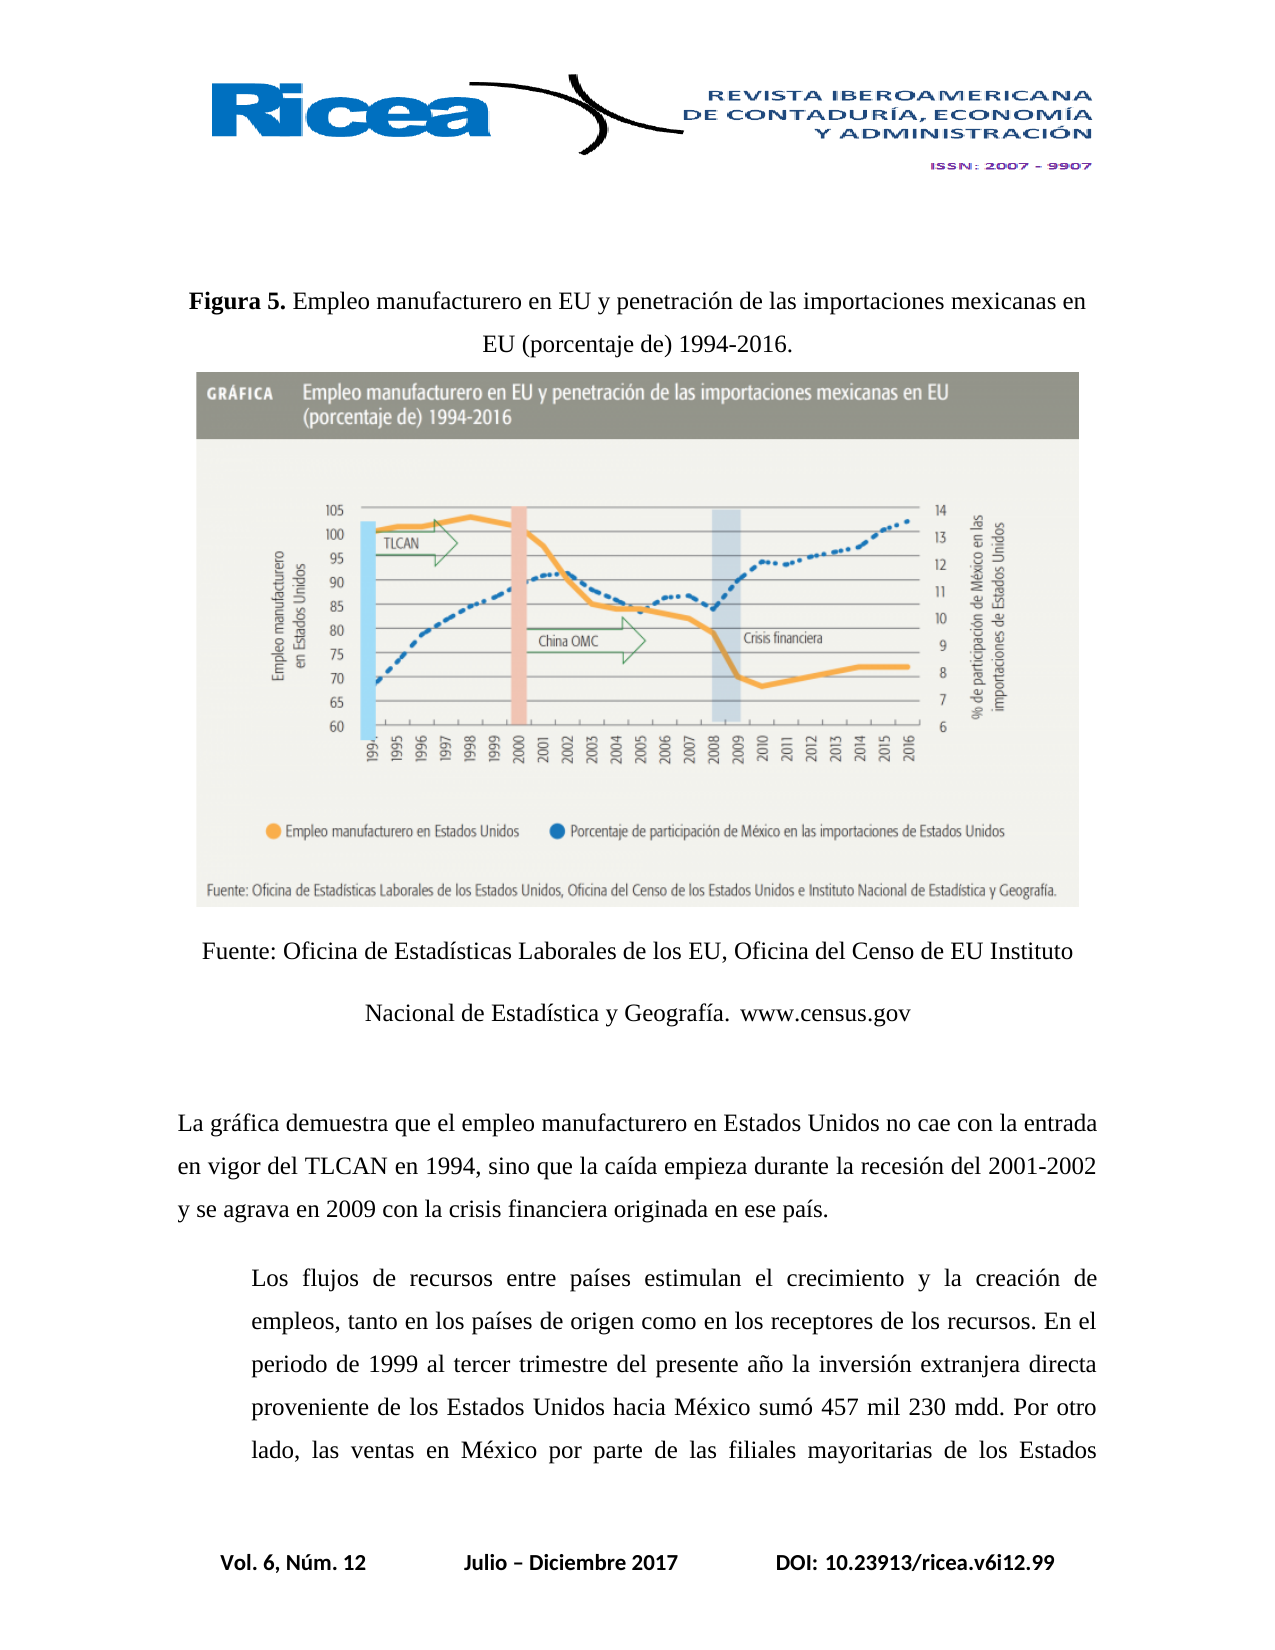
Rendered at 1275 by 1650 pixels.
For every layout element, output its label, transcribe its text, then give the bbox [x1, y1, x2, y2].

text Fuente: Oficina de Estadísticas Laborales de los EU, Oficina del Censo de EU Instituto Nacional de Estadística y Geografía. www.census.gov [177, 936, 1098, 1029]
text Figura 5. Empleo manufacturero en EU y penetración de las importaciones mexicanas en EU (porcentaje de) 1994-2016. [177, 286, 1098, 358]
picture [196, 372, 1079, 907]
text La gráfica demuestra que el empleo manufacturero en Estados Unidos no cae con la entrada en vigor del TLCAN en 1994, sino que la caída empieza durante la recesión del 2001-2002 y se agrava en 2009 con la crisis financiera originada en ese país. [177, 1108, 1098, 1223]
picture [212, 73, 1098, 173]
